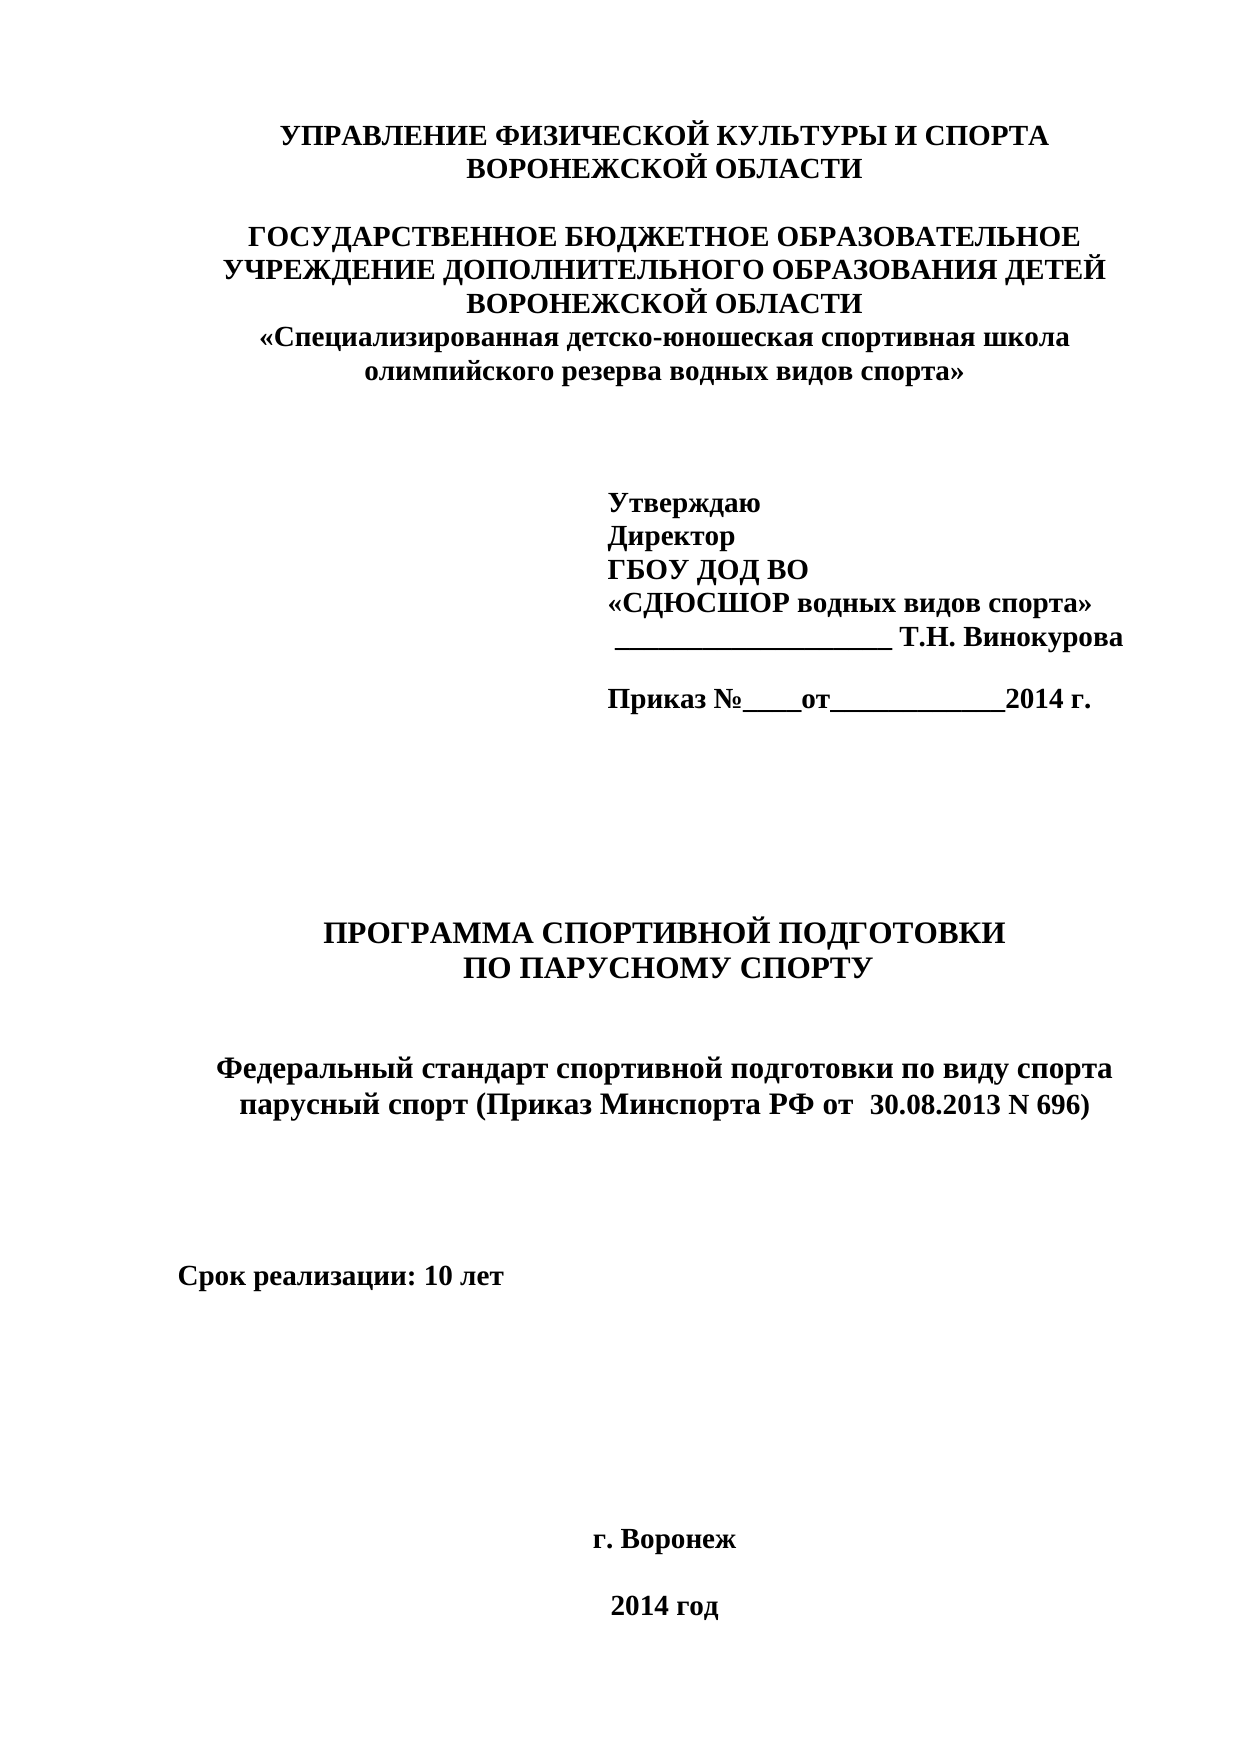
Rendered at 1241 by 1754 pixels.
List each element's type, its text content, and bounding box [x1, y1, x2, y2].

text «Специализированная детско-юношеская спортивная школа [177, 319, 1152, 353]
text ___________________ Т.Н. Винокурова [177, 619, 1152, 652]
text олимпийского резерва водных видов спорта» [177, 353, 1152, 386]
text Директор [177, 518, 1152, 552]
text ПРОГРАММА СПОРТИВНОЙ ПОДГОТОВКИ [177, 914, 1152, 950]
text УПРАВЛЕНИЕ ФИЗИЧЕСКОЙ КУЛЬТУРЫ И СПОРТА ВОРОНЕЖСКОЙ ОБЛАСТИ [177, 118, 1152, 185]
text г. Воронеж [177, 1521, 1152, 1555]
text «СДЮСШОР водных видов спорта» [177, 585, 1152, 619]
text Утверждаю [177, 485, 1152, 518]
text Срок реализации: 10 лет [177, 1258, 1152, 1291]
text ГБОУ ДОД ВО [177, 552, 1152, 585]
text ПО ПАРУСНОМУ СПОРТУ [177, 950, 1152, 986]
text 2014 год [177, 1588, 1152, 1622]
text Федеральный стандарт спортивной подготовки по виду спорта парусный спорт (Приказ Минспорта РФ от 30.08.2013 N 696) [177, 1049, 1152, 1121]
text Приказ №____от____________2014 г. [177, 681, 1152, 715]
text ГОСУДАРСТВЕННОЕ БЮДЖЕТНОЕ ОБРАЗОВАТЕЛЬНОЕ УЧРЕЖДЕНИЕ ДОПОЛНИТЕЛЬНОГО ОБРАЗОВАНИЯ ДЕТЕЙ ВОРОНЕЖСКОЙ ОБЛАСТИ [177, 219, 1152, 319]
